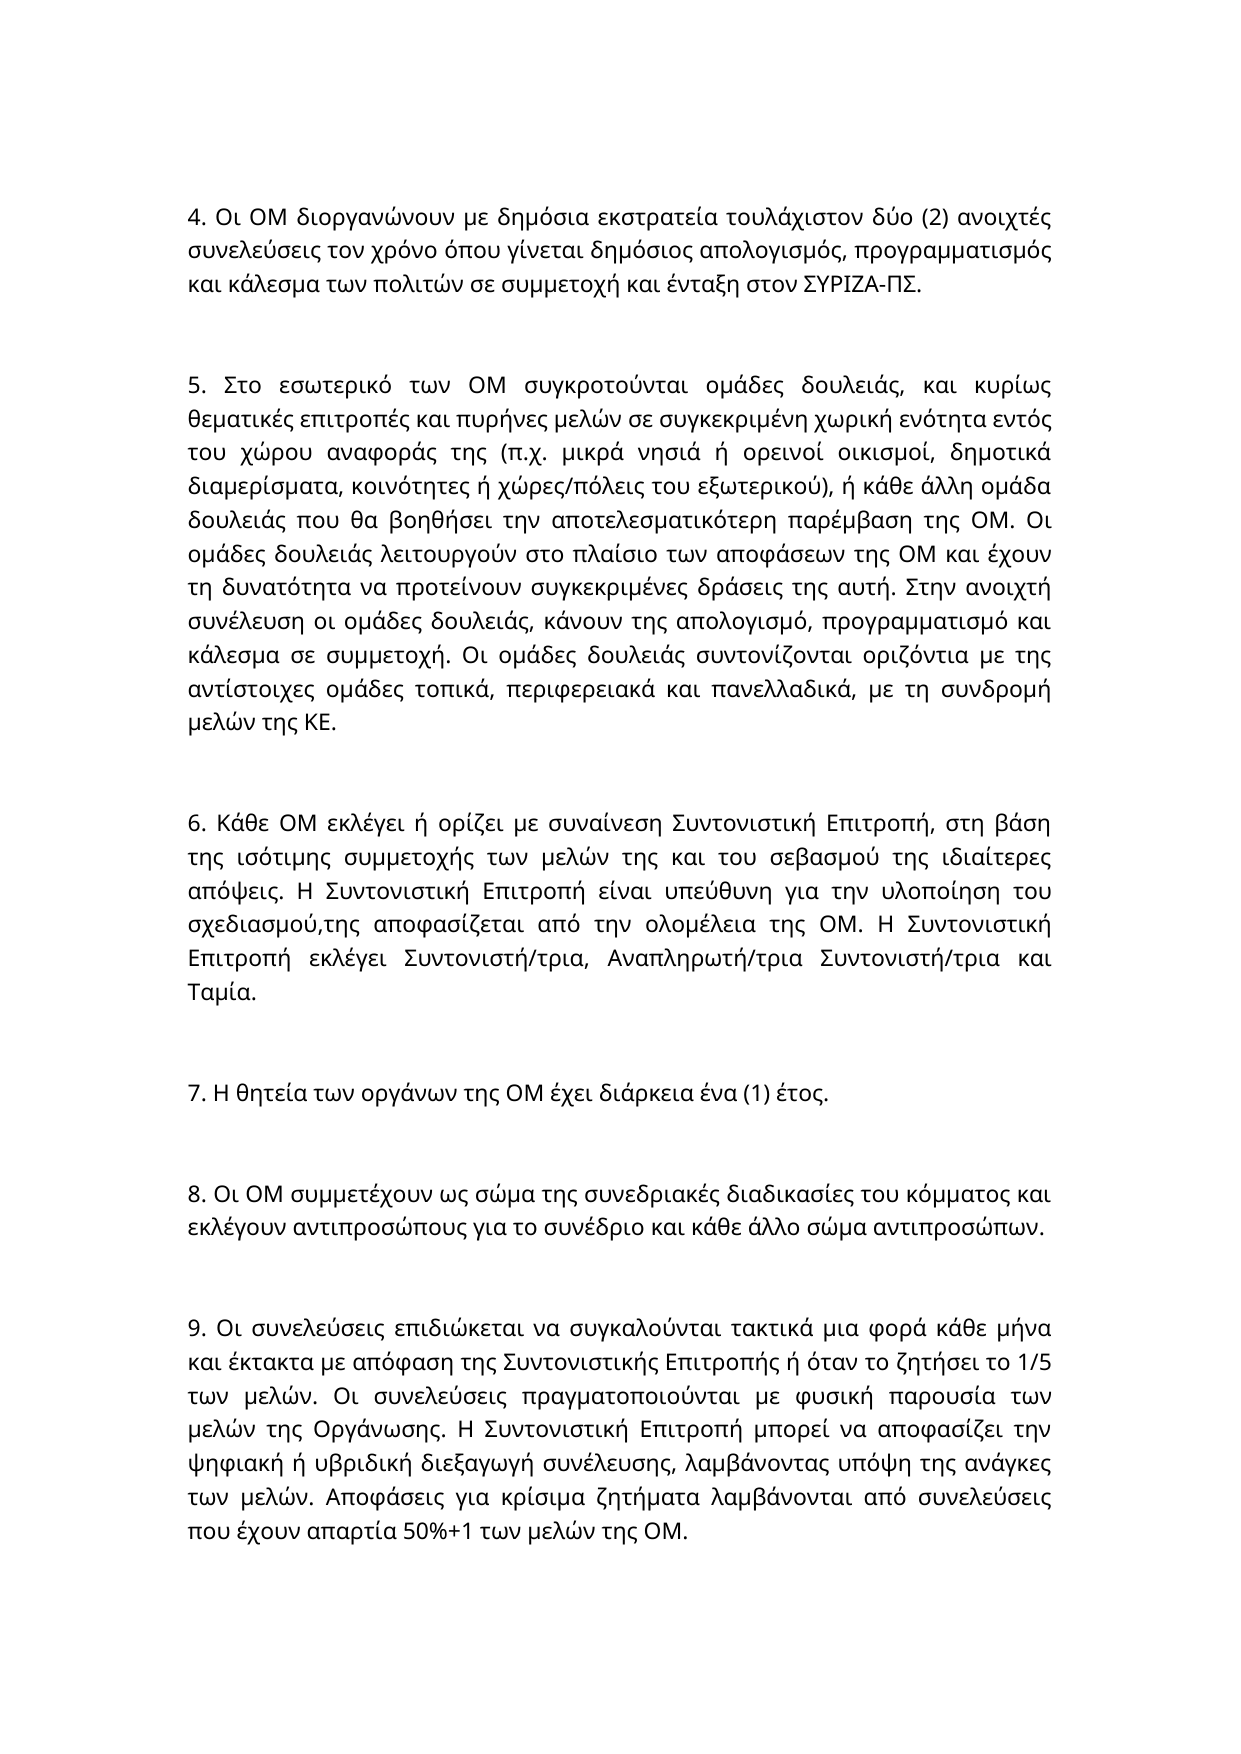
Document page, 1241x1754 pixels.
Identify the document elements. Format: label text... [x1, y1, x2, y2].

text 5. Στο εσωτερικό των ΟΜ συγκροτούνται ομάδες δουλειάς, και κυρίως θεματικές επιτροπές και πυρήνες μελών σε συγκεκριμένη χωρική ενότητα εντός του χώρου αναφοράς της (π.χ. μικρά νησιά ή ορεινοί οικισμοί, δημοτικά διαμερίσματα, κοινότητες ή χώρες/πόλεις του εξωτερικού), ή κάθε άλλη ομάδα δουλειάς που θα βοηθήσει την αποτελεσματικότερη παρέμβαση της ΟΜ. Οι ομάδες δουλειάς λειτουργούν στο πλαίσιο των αποφάσεων της ΟΜ και έχουν τη δυνατότητα να προτείνουν συγκεκριμένες δράσεις της αυτή. Στην ανοιχτή συνέλευση οι ομάδες δουλειάς, κάνουν της απολογισμό, προγραμματισμό και κάλεσμα σε συμμετοχή. Οι ομάδες δουλειάς συντονίζονται οριζόντια με της αντίστοιχες ομάδες τοπικά, περιφερειακά και πανελλαδικά, με τη συνδρομή μελών της ΚΕ. [187, 369, 1053, 737]
text 4. Οι ΟΜ διοργανώνουν με δημόσια εκστρατεία τουλάχιστον δύο (2) ανοιχτές συνελεύσεις τον χρόνο όπου γίνεται δημόσιος απολογισμός, προγραμματισμός και κάλεσμα των πολιτών σε συμμετοχή και ένταξη στον ΣΥΡΙΖΑ-ΠΣ. [187, 200, 1053, 299]
text 6. Κάθε ΟΜ εκλέγει ή ορίζει με συναίνεση Συντονιστική Επιτροπή, στη βάση της ισότιμης συμμετοχής των μελών της και του σεβασμού της ιδιαίτερες απόψεις. Η Συντονιστική Επιτροπή είναι υπεύθυνη για την υλοποίηση του σχεδιασμού,της αποφασίζεται από την ολομέλεια της ΟΜ. Η Συντονιστική Επιτροπή εκλέγει Συντονιστή/τρια, Αναπληρωτή/τρια Συντονιστή/τρια και Ταμία. [187, 807, 1053, 1007]
text 7. Η θητεία των οργάνων της ΟΜ έχει διάρκεια ένα (1) έτος. [187, 1077, 1053, 1108]
text 8. Οι ΟΜ συμμετέχουν ως σώμα της συνεδριακές διαδικασίες του κόμματος και εκλέγουν αντιπροσώπους για το συνέδριο και κάθε άλλο σώμα αντιπροσώπων. [187, 1177, 1053, 1242]
text 9. Οι συνελεύσεις επιδιώκεται να συγκαλούνται τακτικά μια φορά κάθε μήνα και έκτακτα με απόφαση της Συντονιστικής Επιτροπής ή όταν το ζητήσει το 1/5 των μελών. Οι συνελεύσεις πραγματοποιούνται με φυσική παρουσία των μελών της Οργάνωσης. Η Συντονιστική Επιτροπή μπορεί να αποφασίζει την ψηφιακή ή υβριδική διεξαγωγή συνέλευσης, λαμβάνοντας υπόψη της ανάγκες των μελών. Αποφάσεις για κρίσιμα ζητήματα λαμβάνονται από συνελεύσεις που έχουν απαρτία 50%+1 των μελών της ΟΜ. [187, 1312, 1053, 1546]
